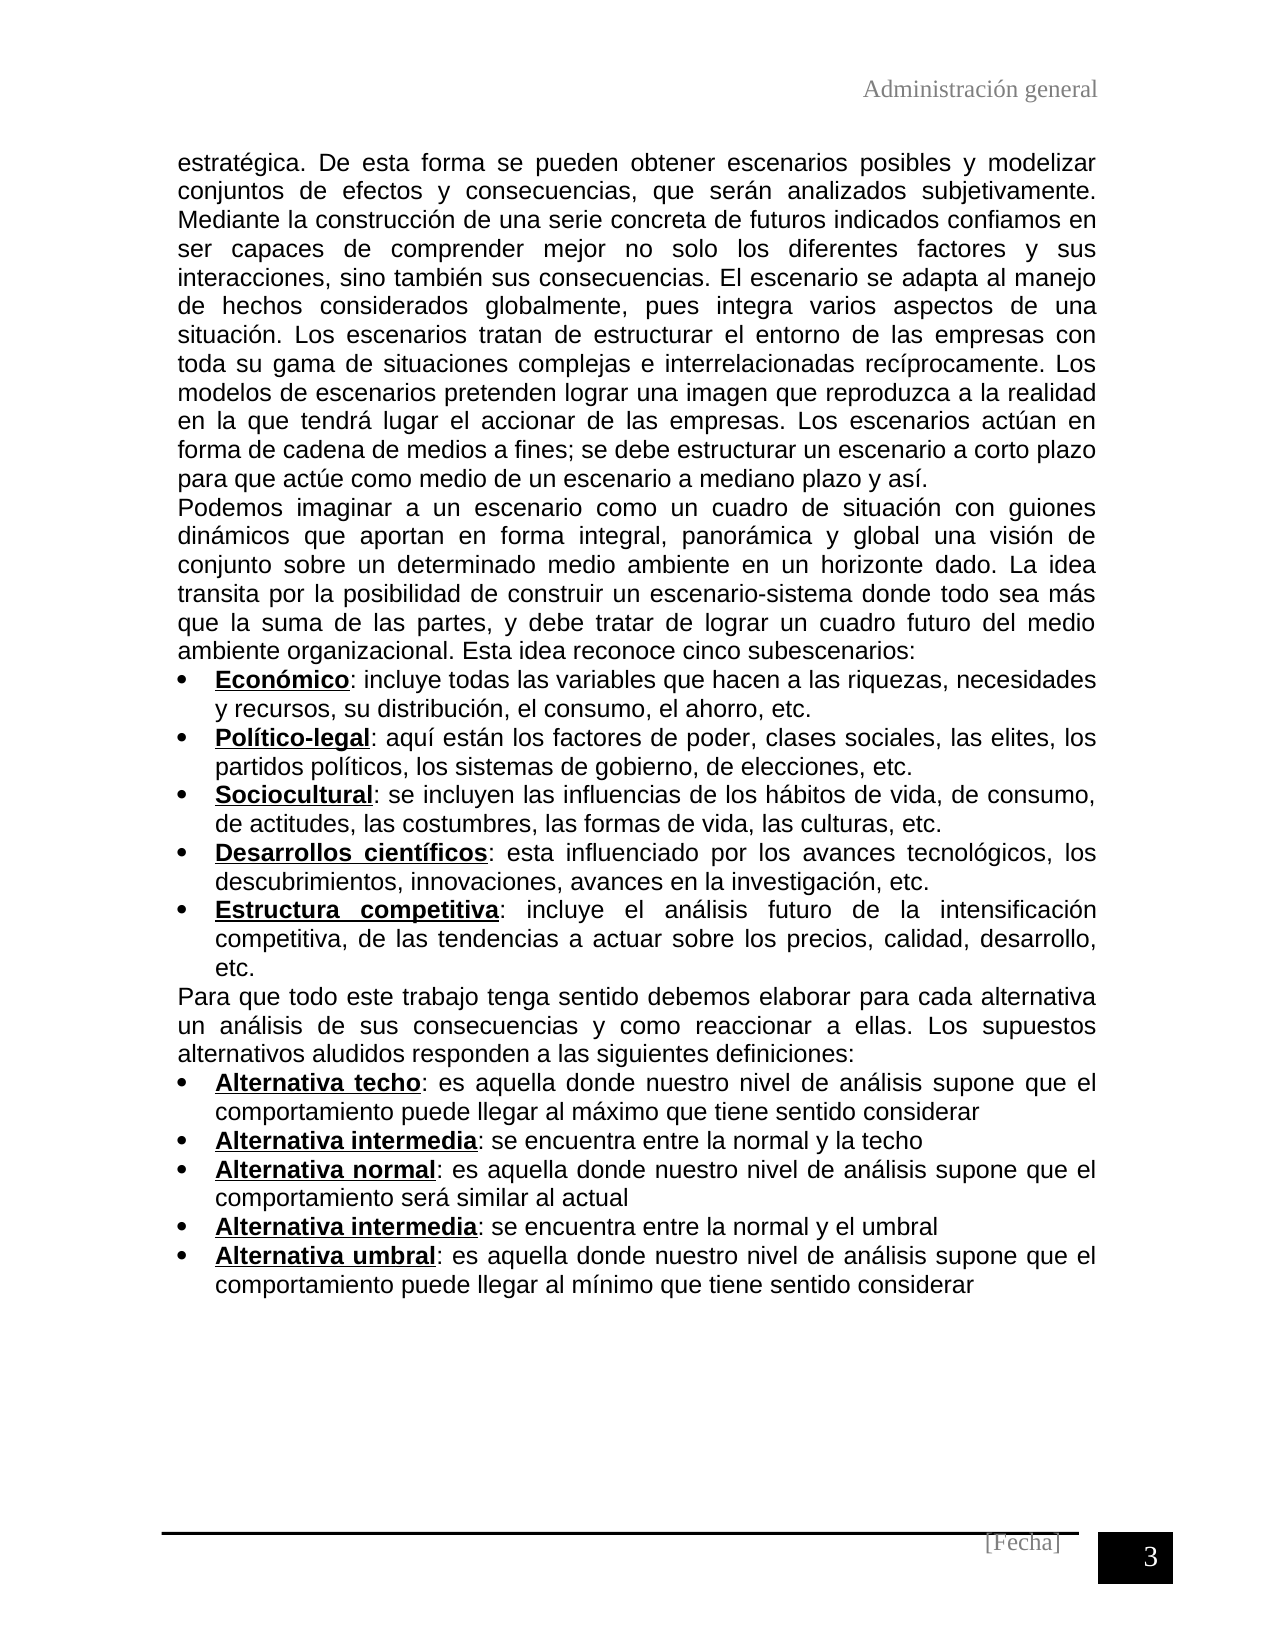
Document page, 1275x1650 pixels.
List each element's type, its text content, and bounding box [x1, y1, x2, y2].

list Alternativa umbral: es aquella donde nuestro nivel de análisis supone que el comportamiento puede llegar al mínimo que tiene sentido considerar [177, 1241, 1098, 1299]
list Alternativa techo: es aquella donde nuestro nivel de análisis supone que el comportamiento puede llegar al máximo que tiene sentido considerar [177, 1068, 1098, 1126]
list Político-legal: aquí están los factores de poder, clases sociales, las elites, los partidos políticos, los sistemas de gobierno, de elecciones, etc. [177, 723, 1098, 780]
list Desarrollos científicos: esta influenciado por los avances tecnológicos, los descubrimientos, innovaciones, avances en la investigación, etc. [177, 838, 1098, 896]
text Podemos imaginar a un escenario como un cuadro de situación con guiones dinámicos que aportan en forma integral, panorámica y global una visión de conjunto sobre un determinado medio ambiente en un horizonte dado. La idea transita por la posibilidad de construir un escenario-sistema donde todo sea más que la suma de las partes, y debe tratar de lograr un cuadro futuro del medio ambiente organizacional. Esta idea reconoce cinco subescenarios: [177, 493, 1098, 665]
list Alternativa intermedia: se encuentra entre la normal y el umbral [177, 1212, 1098, 1241]
list Estructura competitiva: incluye el análisis futuro de la intensificación competitiva, de las tendencias a actuar sobre los precios, calidad, desarrollo, etc. [177, 896, 1098, 982]
list Económico: incluye todas las variables que hacen a las riquezas, necesidades y recursos, su distribución, el consumo, el ahorro, etc. [177, 665, 1098, 723]
list Alternativa normal: es aquella donde nuestro nivel de análisis supone que el comportamiento será similar al actual [177, 1154, 1098, 1212]
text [177, 148, 1098, 493]
list Alternativa intermedia: se encuentra entre la normal y la techo [177, 1126, 1098, 1154]
list Sociocultural: se incluyen las influencias de los hábitos de vida, de consumo, de actitudes, las costumbres, las formas de vida, las culturas, etc. [177, 780, 1098, 838]
text Para que todo este trabajo tenga sentido debemos elaborar para cada alternativa un análisis de sus consecuencias y como reaccionar a ellas. Los supuestos alternativos aludidos responden a las siguientes definiciones: [177, 982, 1098, 1068]
